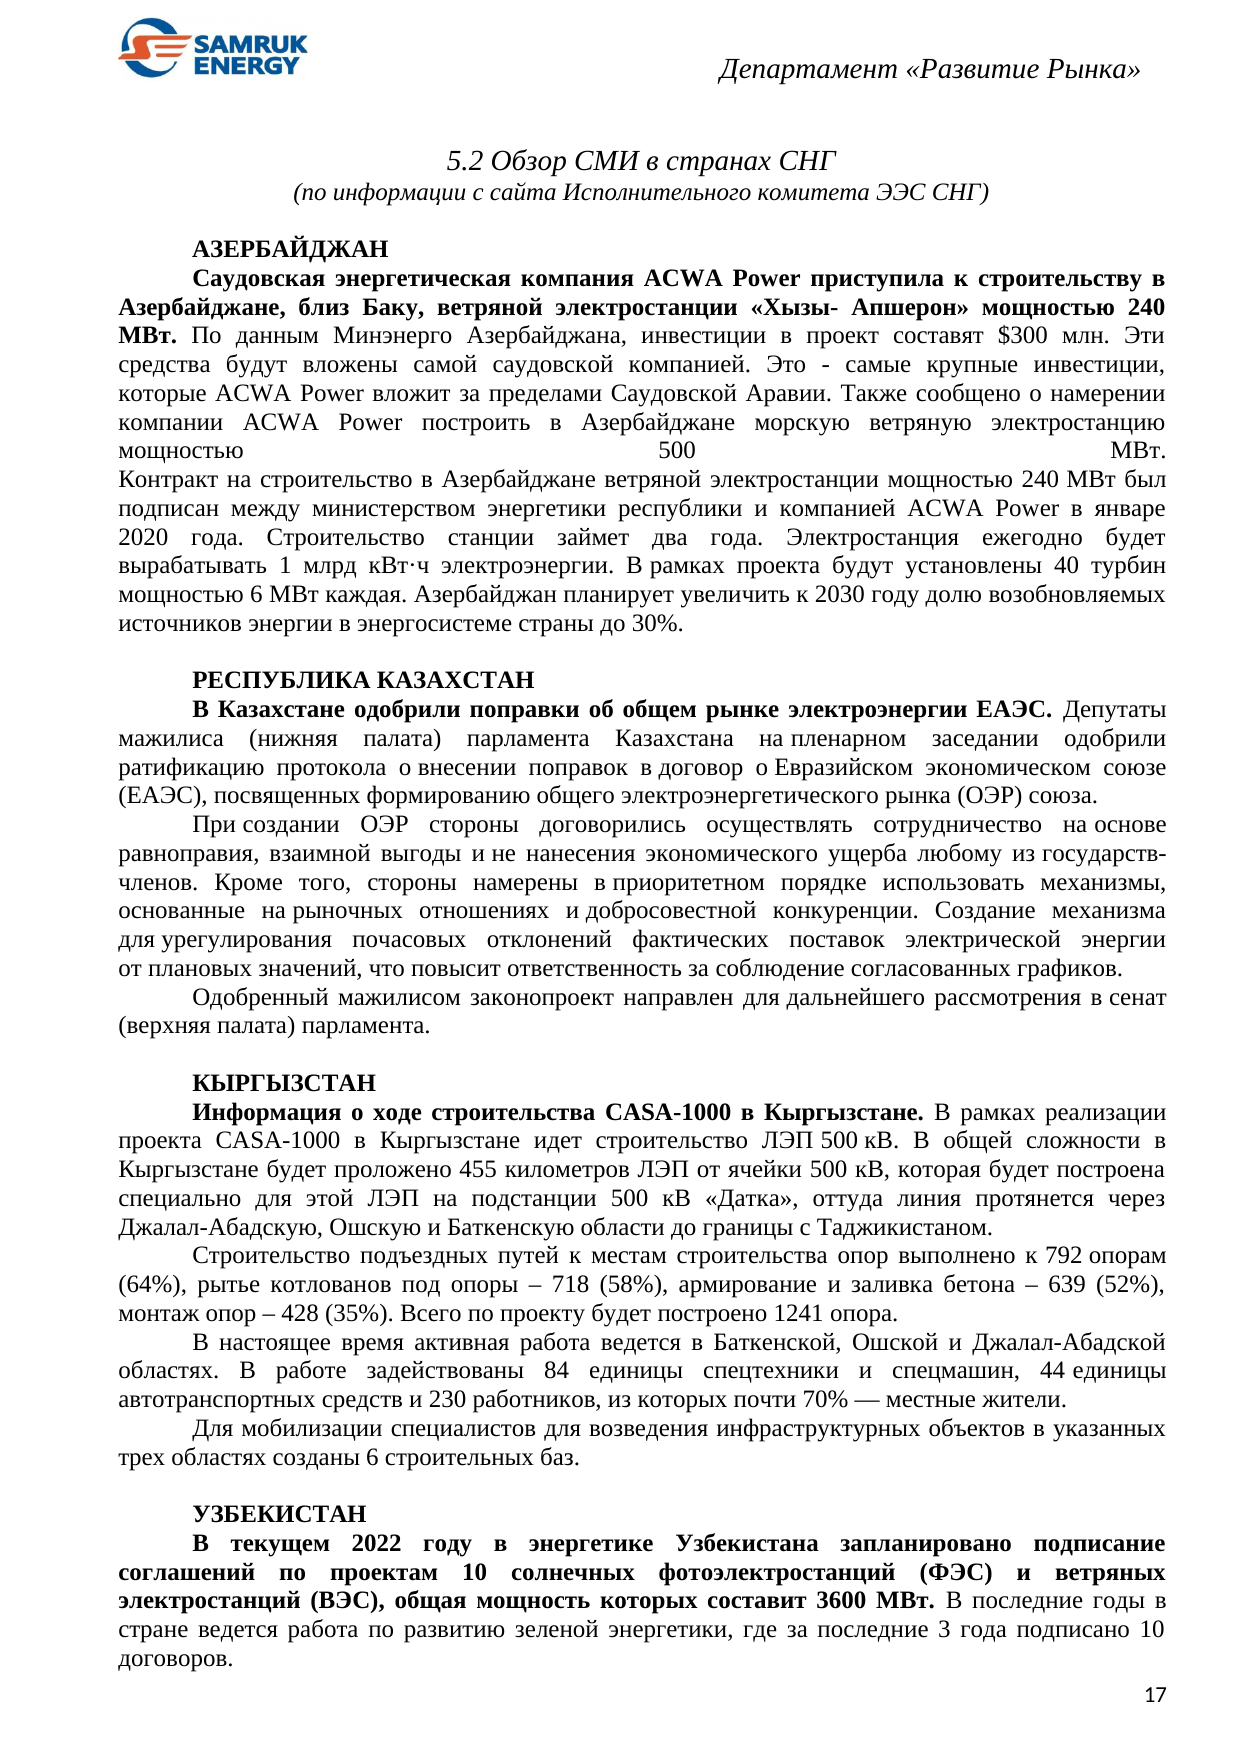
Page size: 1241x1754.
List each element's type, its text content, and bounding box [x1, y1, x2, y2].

text Для мобилизации специалистов для возведения инфраструктурных объектов в указанных трех областях созданы 6 строительных баз. [118, 1413, 1167, 1470]
text Строительство подъездных путей к местам строительства опор выполнено к 792 опорам (64%), рытье котлованов под опоры – 718 (58%), армирование и заливка бетона – 639 (52%), монтаж опор – 428 (35%). Всего по проекту будет построено 1241 опора. [118, 1240, 1167, 1327]
text При создании ОЭР стороны договорились осуществлять сотрудничество на основе равноправия, взаимной выгоды и не нанесения экономического ущерба любому из государств-членов. Кроме того, стороны намерены в приоритетном порядке использовать механизмы, основанные на рыночных отношениях и добросовестной конкуренции. Создание механизма для урегулирования почасовых отклонений фактических поставок электрической энергии от плановых значений, что повысит ответственность за соблюдение согласованных графиков. [118, 809, 1167, 982]
subtitle 5.2 Обзор СМИ в странах СНГ [118, 143, 1167, 177]
text УЗБЕКИСТАН [118, 1499, 1167, 1528]
picture [118, 17, 308, 82]
text Саудовская энергетическая компания ACWA Power приступила к строительству в Азербайджане, близ Баку, ветряной электростанции «Хызы- Апшерон» мощностью 240 МВт. По данным Минэнерго Азербайджана, инвестиции в проект составят $300 млн. Эти средства будут вложены самой саудовской компанией. Это - самые крупные инвестиции, которые ACWA Power вложит за пределами Саудовской Аравии. Также сообщено о намерении компании ACWA Power построить в Азербайджане морскую ветряную электростанцию мощностью 500 МВт. Контракт на строительство в Азербайджане ветряной электростанции мощностью 240 МВт был подписан между министерством энергетики республики и компанией ACWA Power в январе 2020 года. Строительство станции займет два года. Электростанция ежегодно будет вырабатывать 1 млрд кВт·ч электроэнергии. В рамках проекта будут установлены 40 турбин мощностью 6 МВт каждая. Азербайджан планирует увеличить к 2030 году долю возобновляемых источников энергии в энергосистеме страны до 30%. [118, 263, 1167, 637]
text В Казахстане одобрили поправки об общем рынке электроэнергии ЕАЭС. Депутаты мажилиса (нижняя палата) парламента Казахстана на пленарном заседании одобрили ратификацию протокола о внесении поправок в договор о Евразийском экономическом союзе (ЕАЭС), посвященных формированию общего электроэнергетического рынка (ОЭР) союза. [118, 694, 1167, 809]
text РЕСПУБЛИКА КАЗАХСТАН [118, 665, 1167, 694]
text Информация о ходе строительства CASA-1000 в Кыргызстане. В рамках реализации проекта CASA-1000 в Кыргызстане идет строительство ЛЭП 500 кВ. В общей сложности в Кыргызстане будет проложено 455 километров ЛЭП от ячейки 500 кВ, которая будет построена специально для этой ЛЭП на подстанции 500 кВ «Датка», оттуда линия протянется через Джалал-Абадскую, Ошскую и Баткенскую области до границы с Таджикистаном. [118, 1097, 1167, 1240]
text АЗЕРБАЙДЖАН [118, 234, 1167, 263]
text КЫРГЫЗСТАН [118, 1068, 1167, 1097]
text В текущем 2022 году в энергетике Узбекистана запланировано подписание соглашений по проектам 10 солнечных фотоэлектростанций (ФЭС) и ветряных электростанций (ВЭС), общая мощность которых составит 3600 МВт. В последние годы в стране ведется работа по развитию зеленой энергетики, где за последние 3 года подписано 10 договоров. [118, 1528, 1167, 1672]
text В настоящее время активная работа ведется в Баткенской, Ошской и Джалал-Абадской областях. В работе задействованы 84 единицы спецтехники и спецмашин, 44 единицы автотранспортных средств и 230 работников, из которых почти 70% — местные жители. [118, 1327, 1167, 1413]
text Одобренный мажилисом законопроект направлен для дальнейшего рассмотрения в сенат (верхняя палата) парламента. [118, 982, 1167, 1039]
list (по информации с сайта Исполнительного комитета ЭЭС СНГ) [118, 177, 1167, 205]
